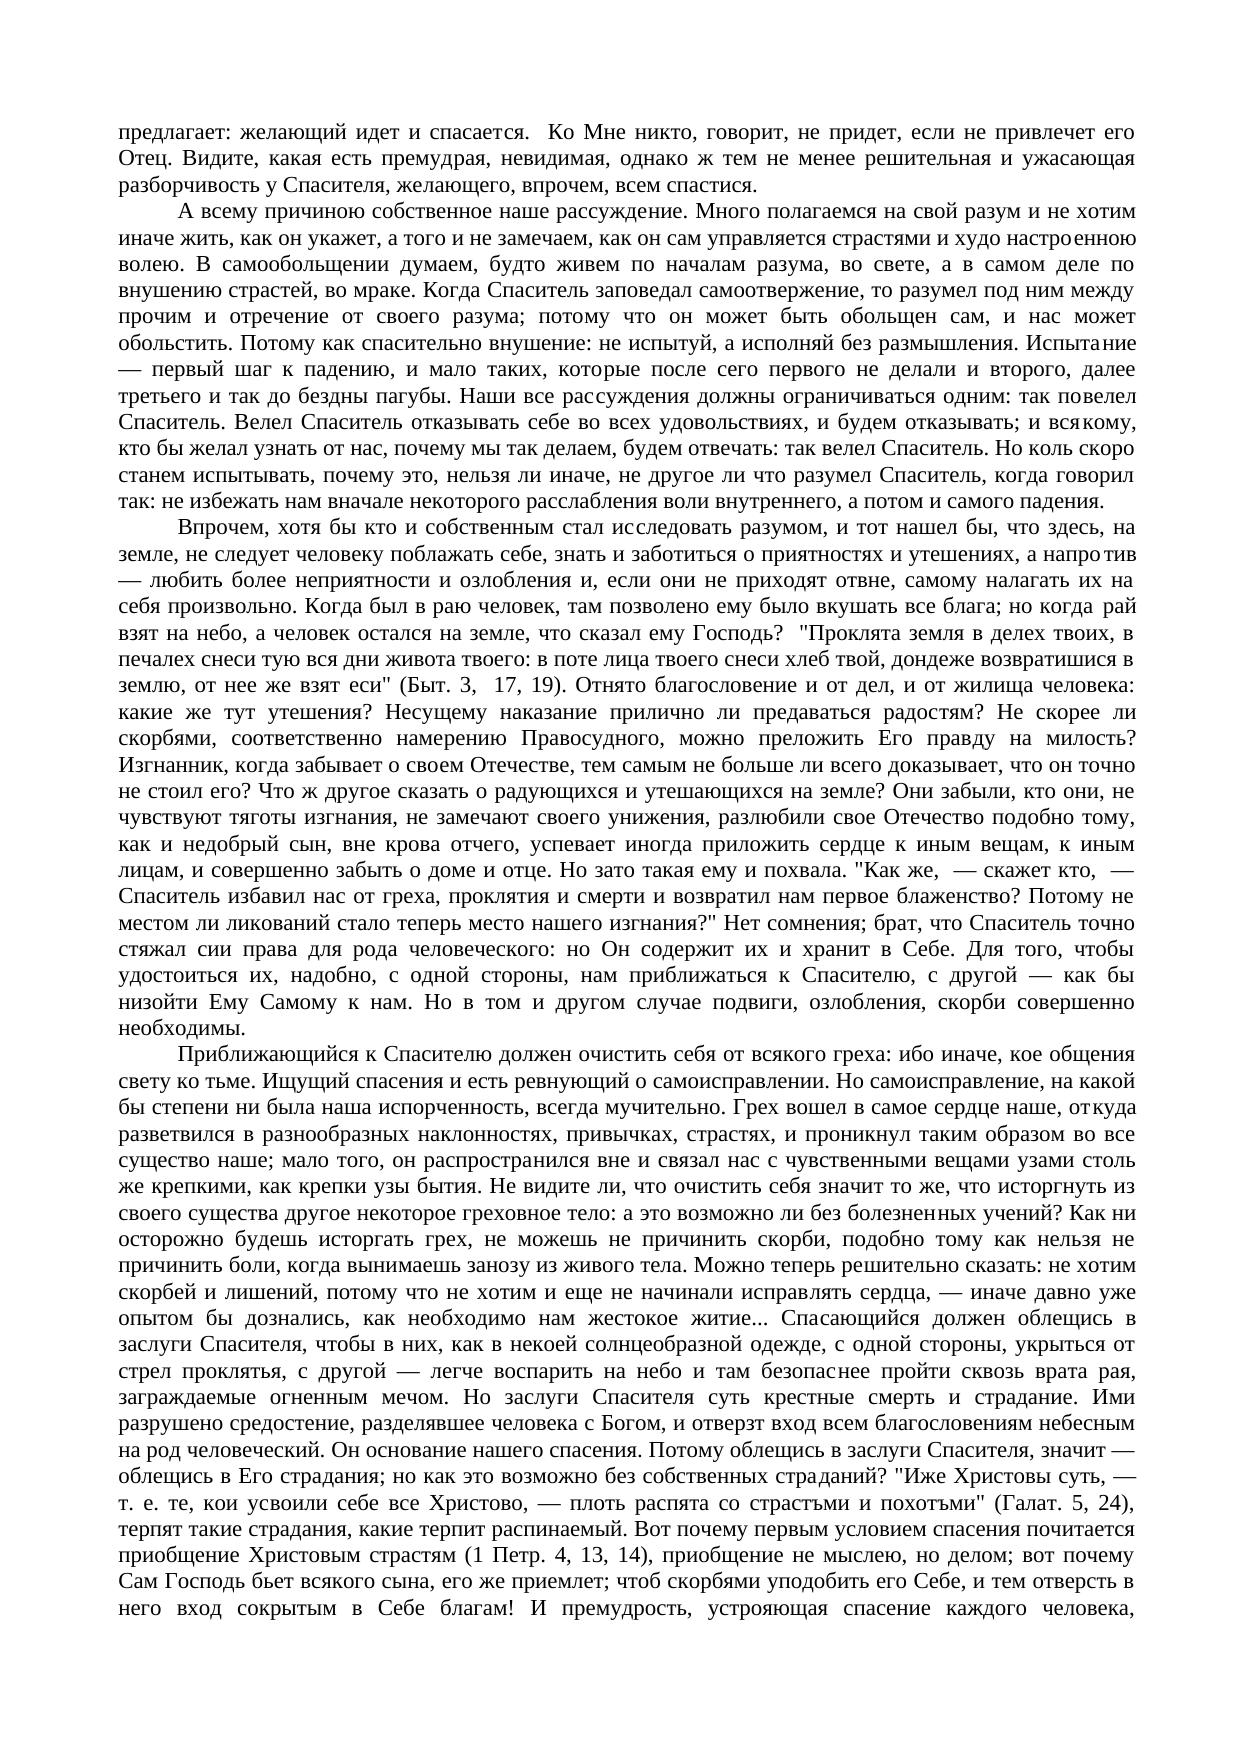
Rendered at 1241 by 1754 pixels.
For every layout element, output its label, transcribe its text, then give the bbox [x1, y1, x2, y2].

text А всему причиною собственное наше рассуждение. Много полагаемся на свой разум и не хотим иначе жить, как он укажет, а того и не замечаем, как он сам управляется страстями и худо настроенною волею. В самообольщении думаем, будто живем по началам разума, во свете, а в самом деле по внушению страстей, во мраке. Когда Спаситель заповедал самоотвержение, то разумел под ним между прочим и отречение от своего разума; потому что он может быть обольщен сам, и нас может обольстить. Потому как спасительно внушение: не испытуй, а исполняй без размышления. Испытание — первый шаг к падению, и мало таких, которые после сего первого не делали и второго, далее третьего и так до бездны пагубы. Наши все рассуждения должны ограничиваться одним: так повелел Спаситель. Велел Спаситель отказывать себе во всех удовольствиях, и будем отказывать; и всякому, кто бы желал узнать от нас, почему мы так делаем, будем отвечать: так велел Спаситель. Но коль скоро станем испытывать, почему это, нельзя ли иначе, не другое ли что разумел Спаситель, когда говорил так: не избежать нам вначале некоторого расслабления воли внутреннего, а потом и самого падения. [118, 197, 1137, 513]
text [118, 118, 1137, 197]
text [118, 1041, 1137, 1620]
text Впрочем, хотя бы кто и собственным стал исследовать разумом, и тот нашел бы, что здесь, на земле, не следует человеку поблажать себе, знать и заботиться о приятностях и утешениях, а напротив — любить более неприятности и озлобления и, если они не приходят отвне, самому налагать их на себя произвольно. Когда был в раю человек, там позволено ему было вкушать все блага; но когда paй взят на небо, а человек остался на земле, что сказал ему Господь? "Проклята земля в делех твоих, в печалех снеси тую вся дни живота твоего: в поте лица твоего снеси хлеб твой, дондеже возвратишися в землю, от нее же взят ecи" (Быт. 3, 17, 19). Отнято благословение и от дел, и от жилища человека: какие же тут утешения? Несущему наказание прилично ли предаваться радостям? Не скорее ли скорбями, соответственно намерению Правосудного, можно преложить Его правду на милость? Изгнанник, когда забывает о своем Отечестве, тем самым не больше ли всего доказывает, что он точно не стоил его? Что ж другое сказать о радующихся и утешающихся на земле? Они забыли, кто они, не чувствуют тяготы изгнания, не замечают своего унижения, разлюбили свое Отечество подобно тому, как и недобрый сын, вне крова отчего, успевает иногда приложить сердце к иным вещам, к иным лицам, и совершенно забыть о доме и отце. Но зато такая ему и похвала. "Как же, — скажет кто, — Спаситель избавил нас от греха, проклятия и смерти и возвратил нам первое блаженство? Потому не местом ли ликований стало теперь место нашего изгнания?" Нет сомнения; брат, что Спаситель точно стяжал сии права для рода человеческого: но Он содержит их и хранит в Себе. Для того, чтобы удостоиться их, надобно, с одной стороны, нам приближаться к Спасителю, с другой — как бы низойти Ему Самому к нам. Но в том и другом случае подвиги, озлобления, скорби совершенно необходимы. [118, 513, 1137, 1041]
